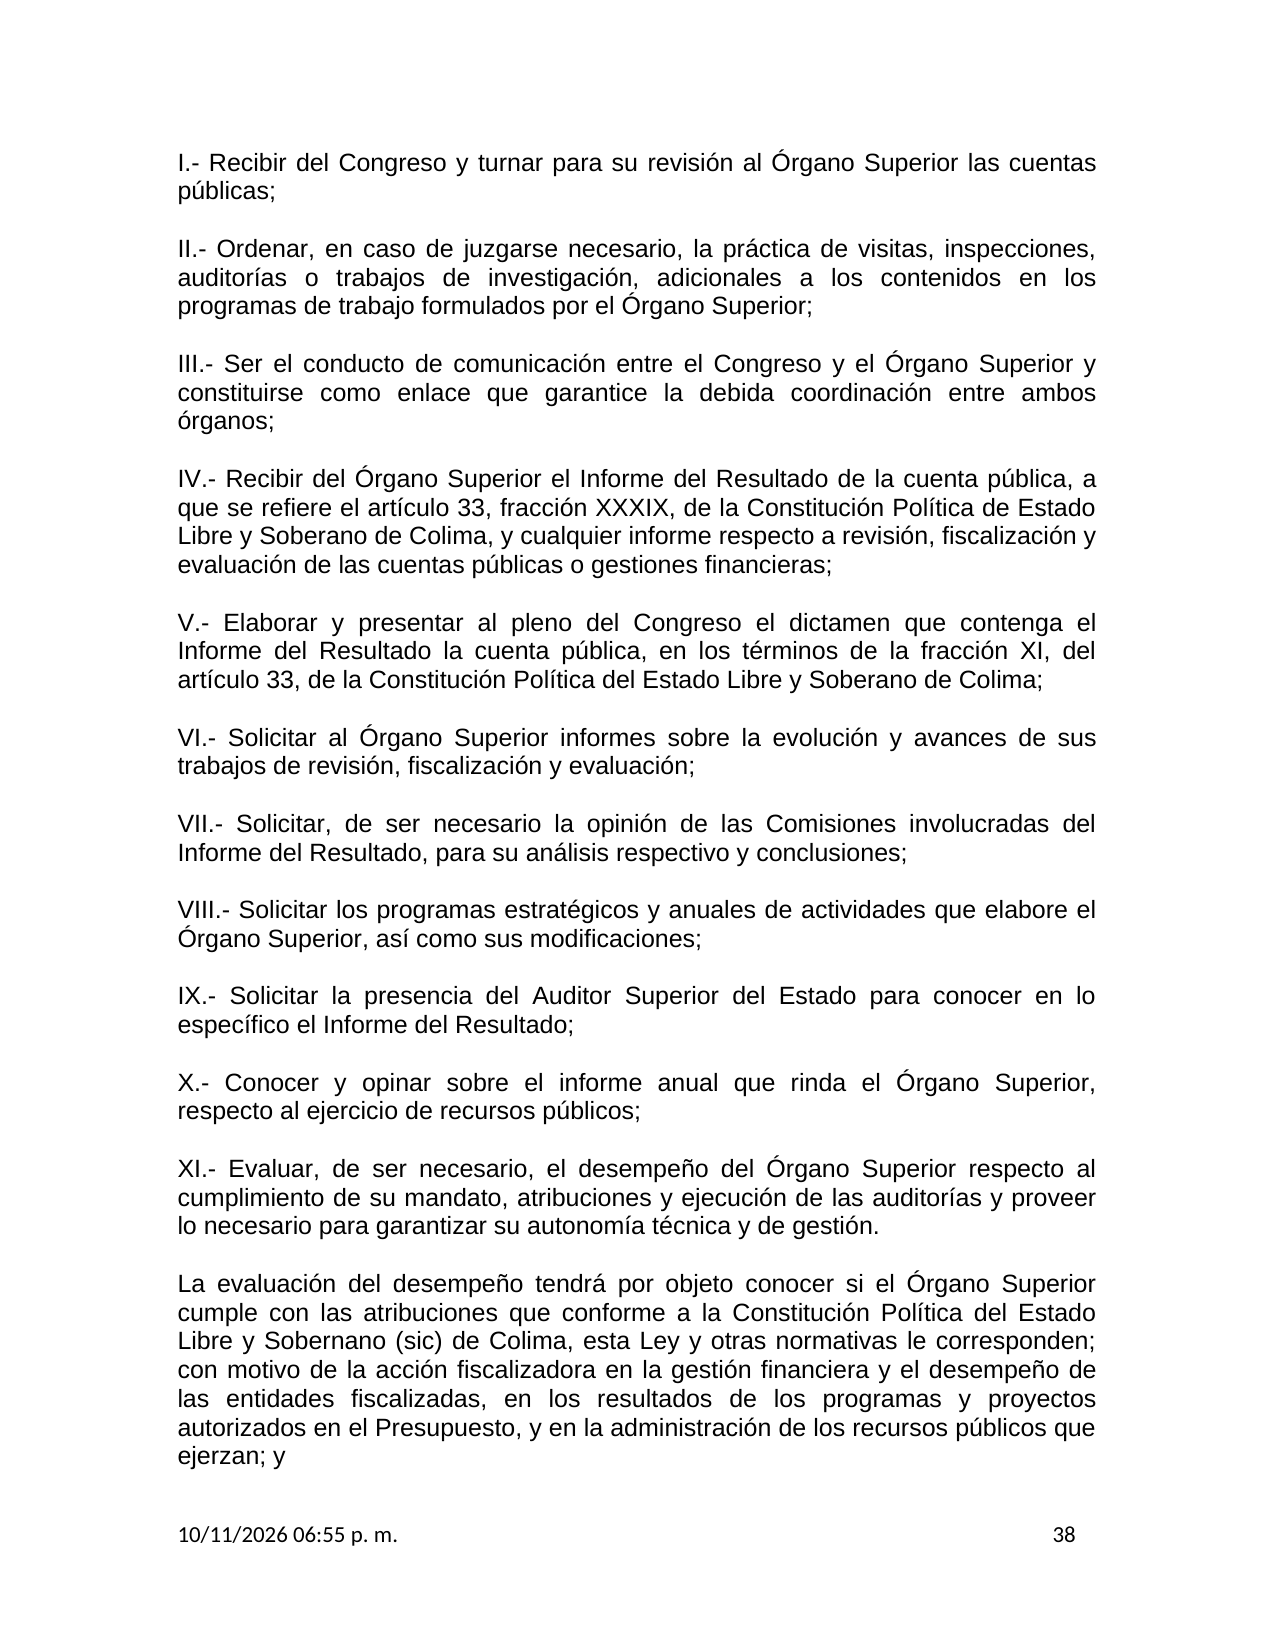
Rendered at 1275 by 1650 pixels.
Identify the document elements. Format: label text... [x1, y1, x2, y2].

text I.- Recibir del Congreso y turnar para su revisión al Órgano Superior las cuentas públicas; [177, 148, 1098, 205]
text III.- Ser el conducto de comunicación entre el Congreso y el Órgano Superior y constituirse como enlace que garantice la debida coordinación entre ambos órganos; [177, 349, 1098, 435]
text IV.- Recibir del Órgano Superior el Informe del Resultado de la cuenta pública, a que se refiere el artículo 33, fracción XXXIX, de la Constitución Política de Estado Libre y Soberano de Colima, y cualquier informe respecto a revisión, fiscalización y evaluación de las cuentas públicas o gestiones financieras; [177, 464, 1098, 579]
text XI.- Evaluar, de ser necesario, el desempeño del Órgano Superior respecto al cumplimiento de su mandato, atribuciones y ejecución de las auditorías y proveer lo necesario para garantizar su autonomía técnica y de gestión. [177, 1154, 1098, 1240]
text La evaluación del desempeño tendrá por objeto conocer si el Órgano Superior cumple con las atribuciones que conforme a la Constitución Política del Estado Libre y Sobernano (sic) de Colima, esta Ley y otras normativas le corresponden; con motivo de la acción fiscalizadora en la gestión financiera y el desempeño de las entidades fiscalizadas, en los resultados de los programas y proyectos autorizados en el Presupuesto, y en la administración de los recursos públicos que ejerzan; y [177, 1269, 1098, 1470]
text V.- Elaborar y presentar al pleno del Congreso el dictamen que contenga el Informe del Resultado la cuenta pública, en los términos de la fracción XI, del artículo 33, de la Constitución Política del Estado Libre y Soberano de Colima; [177, 608, 1098, 694]
text IX.- Solicitar la presencia del Auditor Superior del Estado para conocer en lo específico el Informe del Resultado; [177, 981, 1098, 1039]
text X.- Conocer y opinar sobre el informe anual que rinda el Órgano Superior, respecto al ejercicio de recursos públicos; [177, 1068, 1098, 1125]
text VIII.- Solicitar los programas estratégicos y anuales de actividades que elabore el Órgano Superior, así como sus modificaciones; [177, 895, 1098, 953]
text VI.- Solicitar al Órgano Superior informes sobre la evolución y avances de sus trabajos de revisión, fiscalización y evaluación; [177, 723, 1098, 780]
text II.- Ordenar, en caso de juzgarse necesario, la práctica de visitas, inspecciones, auditorías o trabajos de investigación, adicionales a los contenidos en los programas de trabajo formulados por el Órgano Superior; [177, 234, 1098, 320]
text VII.- Solicitar, de ser necesario la opinión de las Comisiones involucradas del Informe del Resultado, para su análisis respectivo y conclusiones; [177, 809, 1098, 866]
